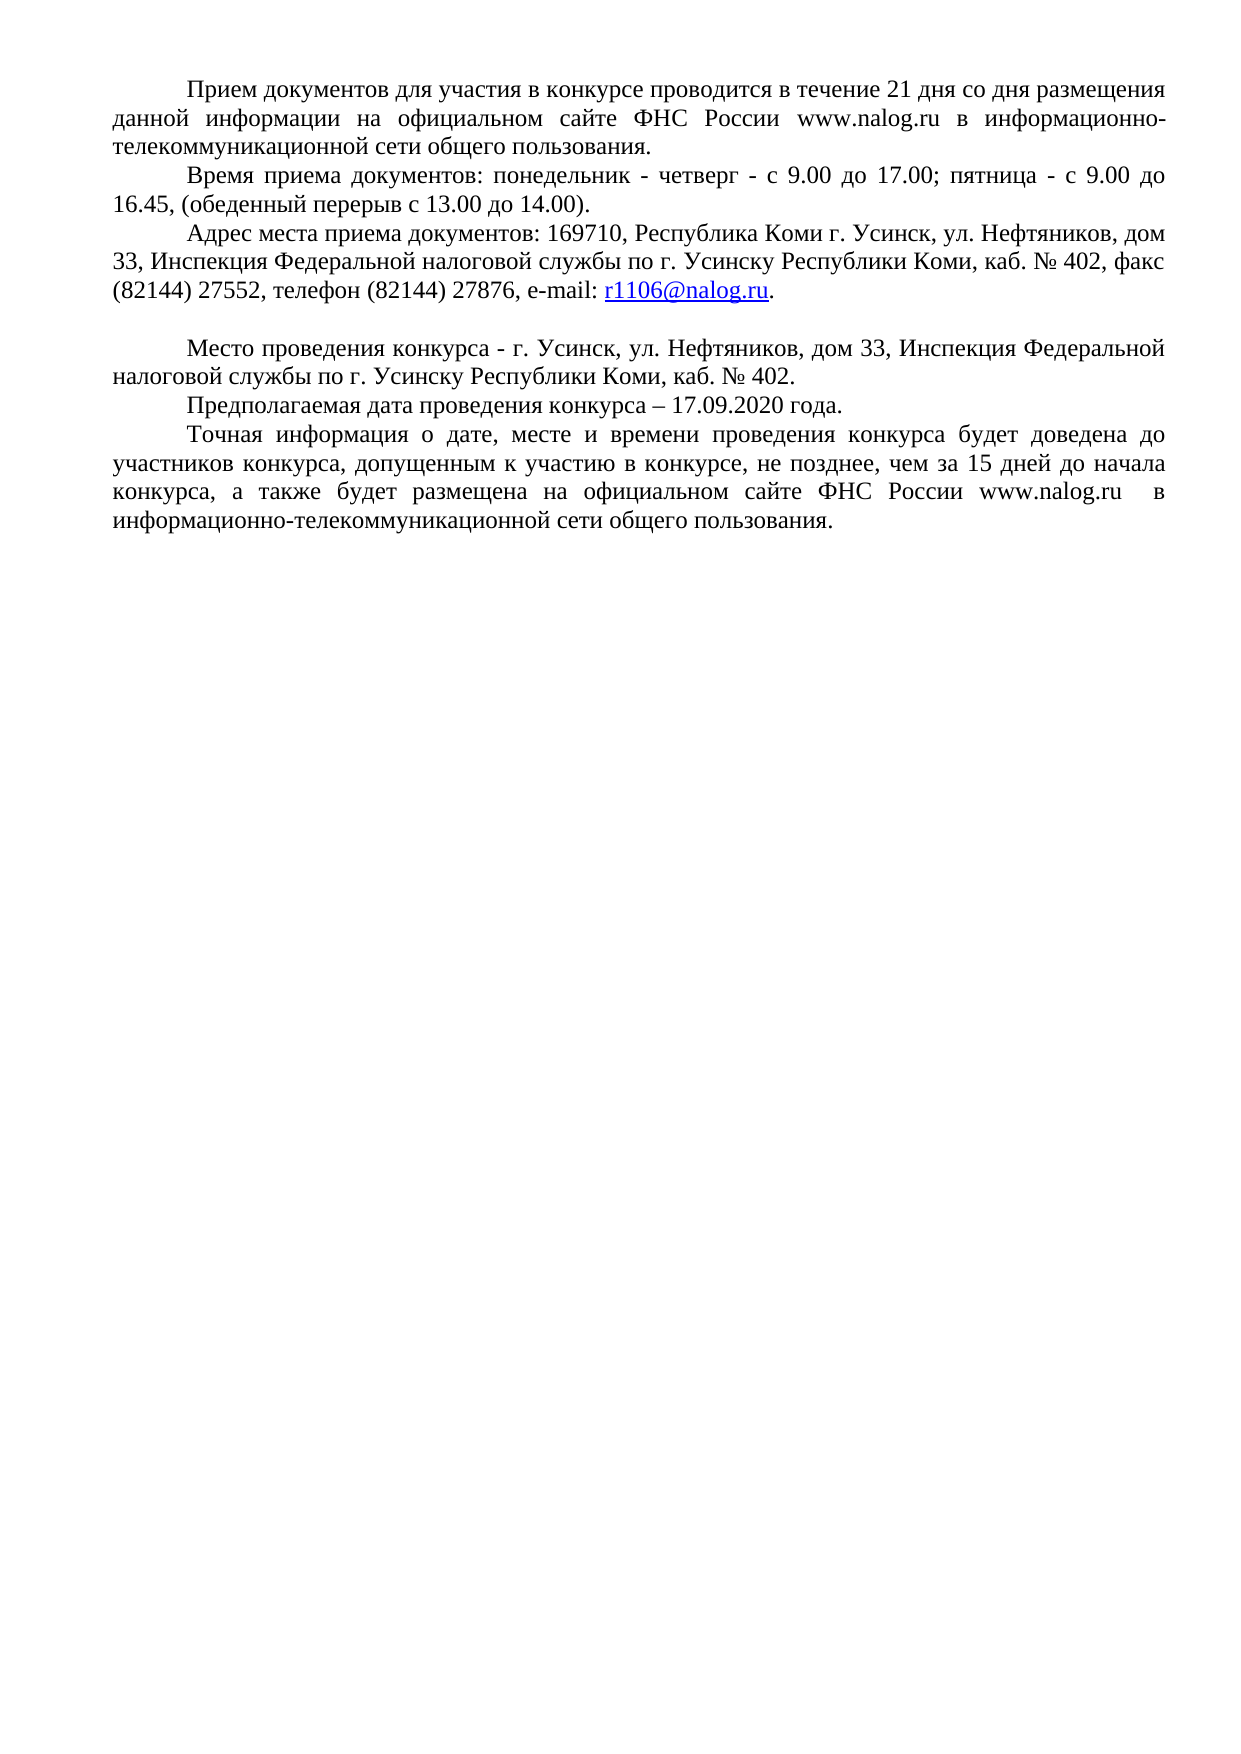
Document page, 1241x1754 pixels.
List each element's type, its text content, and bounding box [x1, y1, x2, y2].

text Прием документов для участия в конкурсе проводится в течение 21 дня со дня размещения данной информации на официальном сайте ФНС России www.nalog.ru в информационно-телекоммуникационной сети общего пользования. [112, 74, 1166, 160]
text Время приема документов: понедельник - четверг - с 9.00 до 17.00; пятница - с 9.00 до 16.45, (обеденный перерыв с 13.00 до 14.00). [112, 160, 1166, 218]
text Точная информация о дате, месте и времени проведения конкурса будет доведена до участников конкурса, допущенным к участию в конкурсе, не позднее, чем за 15 дней до начала конкурса, а также будет размещена на официальном сайте ФНС России www.nalog.ru в информационно-телекоммуникационной сети общего пользования. [112, 419, 1166, 534]
text Адрес места приема документов: 169710, Республика Коми г. Усинск, ул. Нефтяников, дом 33, Инспекция Федеральной налоговой службы по г. Усинску Республики Коми, каб. № 402, факс (82144) 27552, телефон (82144) 27876, e-mail: r1106@nalog.ru. [112, 218, 1166, 304]
text Предполагаемая дата проведения конкурса – 17.09.2020 года. [112, 390, 1166, 419]
text Место проведения конкурса - г. Усинск, ул. Нефтяников, дом 33, Инспекция Федеральной налоговой службы по г. Усинску Республики Коми, каб. № 402. [112, 333, 1166, 390]
